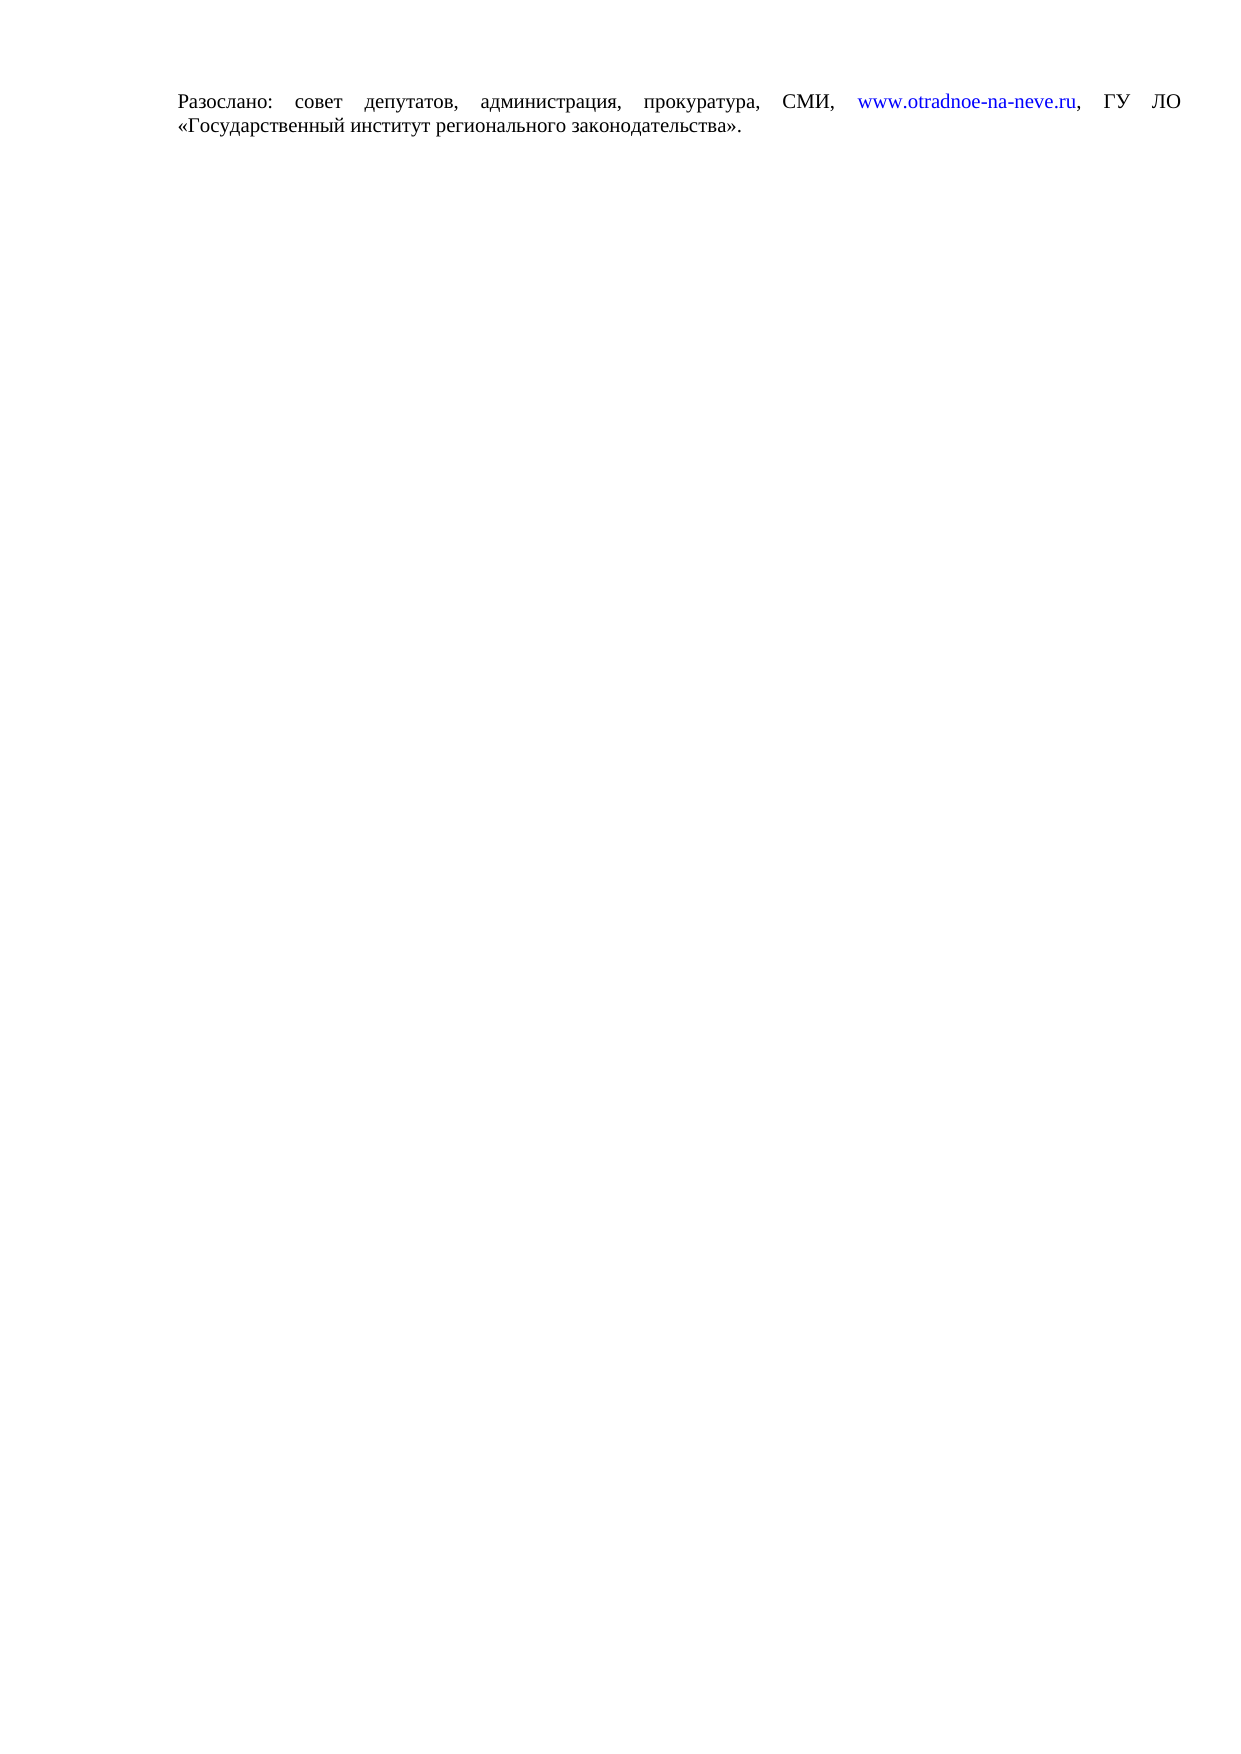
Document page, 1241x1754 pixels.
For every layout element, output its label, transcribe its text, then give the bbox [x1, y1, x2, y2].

text Разослано: совет депутатов, администрация, прокуратура, СМИ, www.otradnoe-na-neve.ru, ГУ ЛО «Государственный институт регионального законодательства». [177, 89, 1181, 137]
